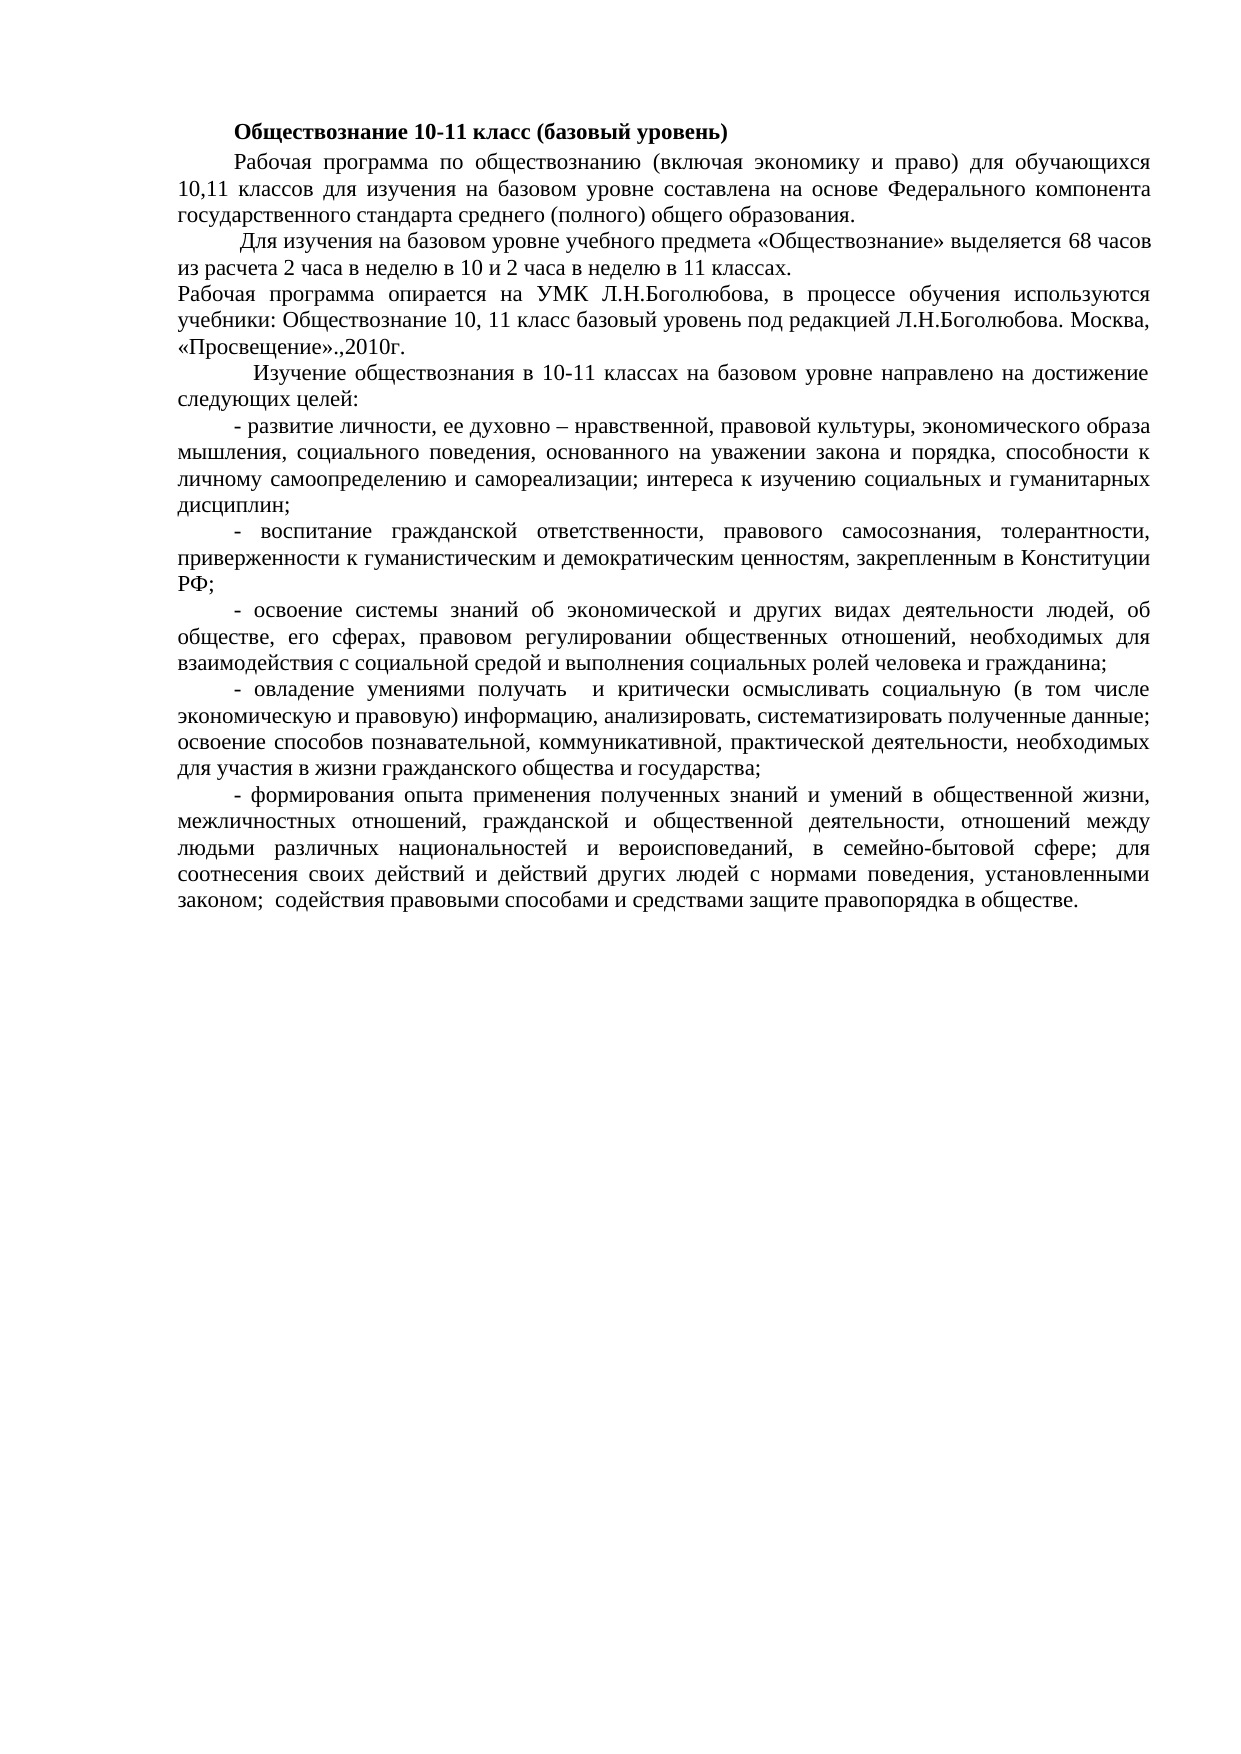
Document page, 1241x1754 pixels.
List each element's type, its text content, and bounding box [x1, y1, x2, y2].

text - формирования опыта применения полученных знаний и умений в общественной жизни, межличностных отношений, гражданской и общественной деятельности, отношений между людьми различных национальностей и вероисповеданий, в семейно-бытовой сфере; для соотнесения своих действий и действий других людей с нормами поведения, установленными законом; содействия правовыми способами и средствами защите правопорядка в обществе. [177, 781, 1152, 913]
text - овладение умениями получать и критически осмысливать социальную (в том числе экономическую и правовую) информацию, анализировать, систематизировать полученные данные; освоение способов познавательной, коммуникативной, практической деятельности, необходимых для участия в жизни гражданского общества и государства; [177, 675, 1152, 781]
text Изучение обществознания в 10-11 классах на базовом уровне направлено на достижение следующих целей: [177, 359, 1152, 412]
text - развитие личности, ее духовно – нравственной, правовой культуры, экономического образа мышления, социального поведения, основанного на уважении закона и порядка, способности к личному самоопределению и самореализации; интереса к изучению социальных и гуманитарных дисциплин; [177, 412, 1152, 517]
text - освоение системы знаний об экономической и других видах деятельности людей, об обществе, его сферах, правовом регулировании общественных отношений, необходимых для взаимодействия с социальной средой и выполнения социальных ролей человека и гражданина; [177, 596, 1152, 675]
text Рабочая программа по обществознанию (включая экономику и право) для обучающихся 10,11 классов для изучения на базовом уровне составлена на основе Федерального компонента государственного стандарта среднего (полного) общего образования. [177, 148, 1152, 227]
text - воспитание гражданской ответственности, правового самосознания, толерантности, приверженности к гуманистическим и демократическим ценностям, закрепленным в Конституции РФ; [177, 517, 1152, 596]
text Рабочая программа опирается на УМК Л.Н.Боголюбова, в процессе обучения используются учебники: Обществознание 10, 11 класс базовый уровень под редакцией Л.Н.Боголюбова. Москва, «Просвещение».,2010г. [177, 280, 1152, 359]
text Для изучения на базовом уровне учебного предмета «Обществознание» выделяется 68 часов из расчета 2 часа в неделю в 10 и 2 часа в неделю в 11 классах. [177, 227, 1152, 280]
text Обществознание 10-11 класс (базовый уровень) [177, 118, 1152, 144]
